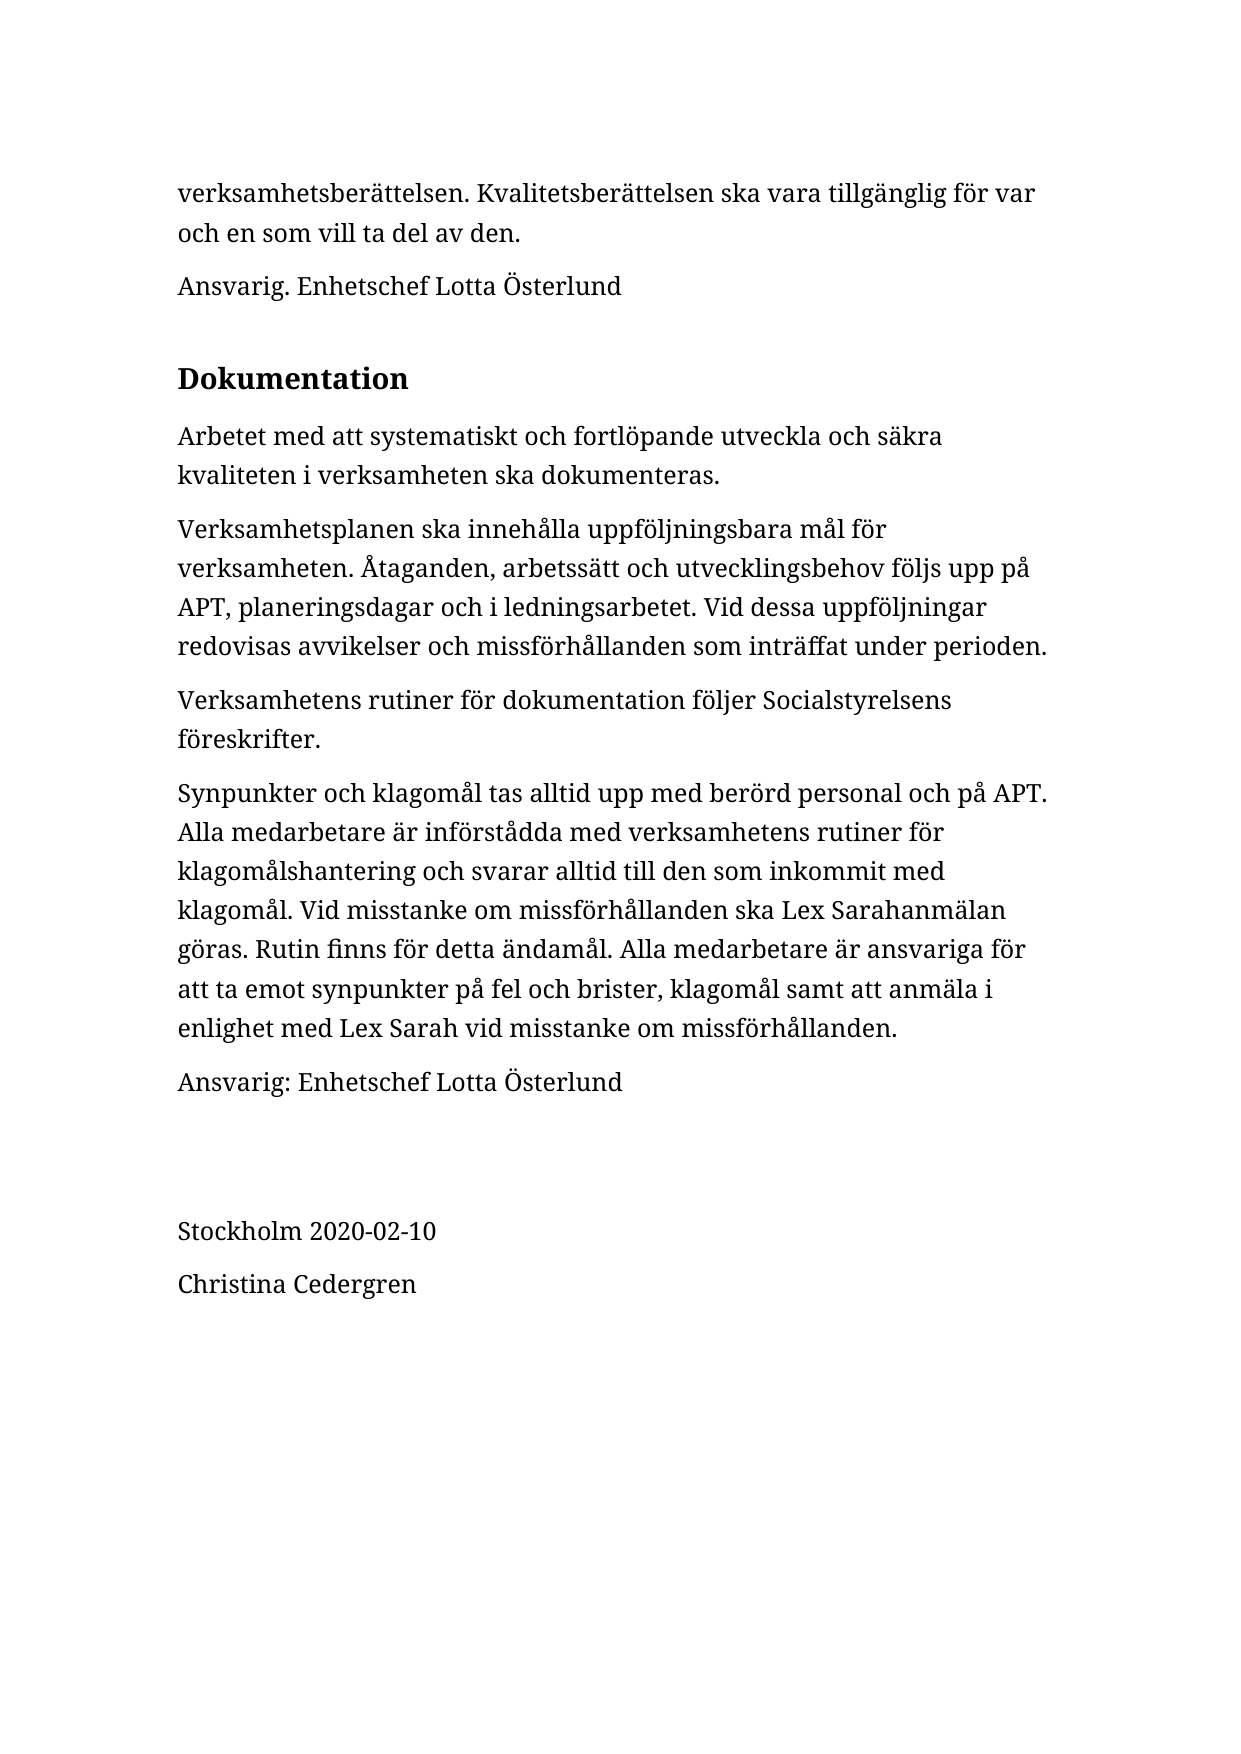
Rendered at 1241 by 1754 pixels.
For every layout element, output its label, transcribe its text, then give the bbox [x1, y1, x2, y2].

text Ansvarig. Enhetschef Lotta Österlund [177, 269, 1063, 303]
text Christina Cedergren [177, 1267, 1063, 1301]
text Ansvarig: Enhetschef Lotta Österlund [177, 1064, 1063, 1098]
text Verksamhetens rutiner för dokumentation följer Socialstyrelsens föreskrifter. [177, 682, 1063, 756]
subtitle Dokumentation [177, 358, 1063, 398]
text Arbetet med att systematiskt och fortlöpande utveckla och säkra kvaliteten i verksamheten ska dokumenteras. [177, 418, 1063, 492]
text Stockholm 2020-02-10 [177, 1213, 1063, 1247]
text Synpunkter och klagomål tas alltid upp med berörd personal och på APT. Alla medarbetare är införstådda med verksamhetens rutiner för klagomålshantering och svarar alltid till den som inkommit med klagomål. Vid misstanke om missförhållanden ska Lex Sarahanmälan göras. Rutin finns för detta ändamål. Alla medarbetare är ansvariga för att ta emot synpunkter på fel och brister, klagomål samt att anmäla i enlighet med Lex Sarah vid misstanke om missförhållanden. [177, 775, 1063, 1044]
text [177, 176, 1063, 249]
text Verksamhetsplanen ska innehålla uppföljningsbara mål för verksamheten. Åtaganden, arbetssätt och utvecklingsbehov följs upp på APT, planeringsdagar och i ledningsarbetet. Vid dessa uppföljningar redovisas avvikelser och missförhållanden som inträffat under perioden. [177, 511, 1063, 663]
